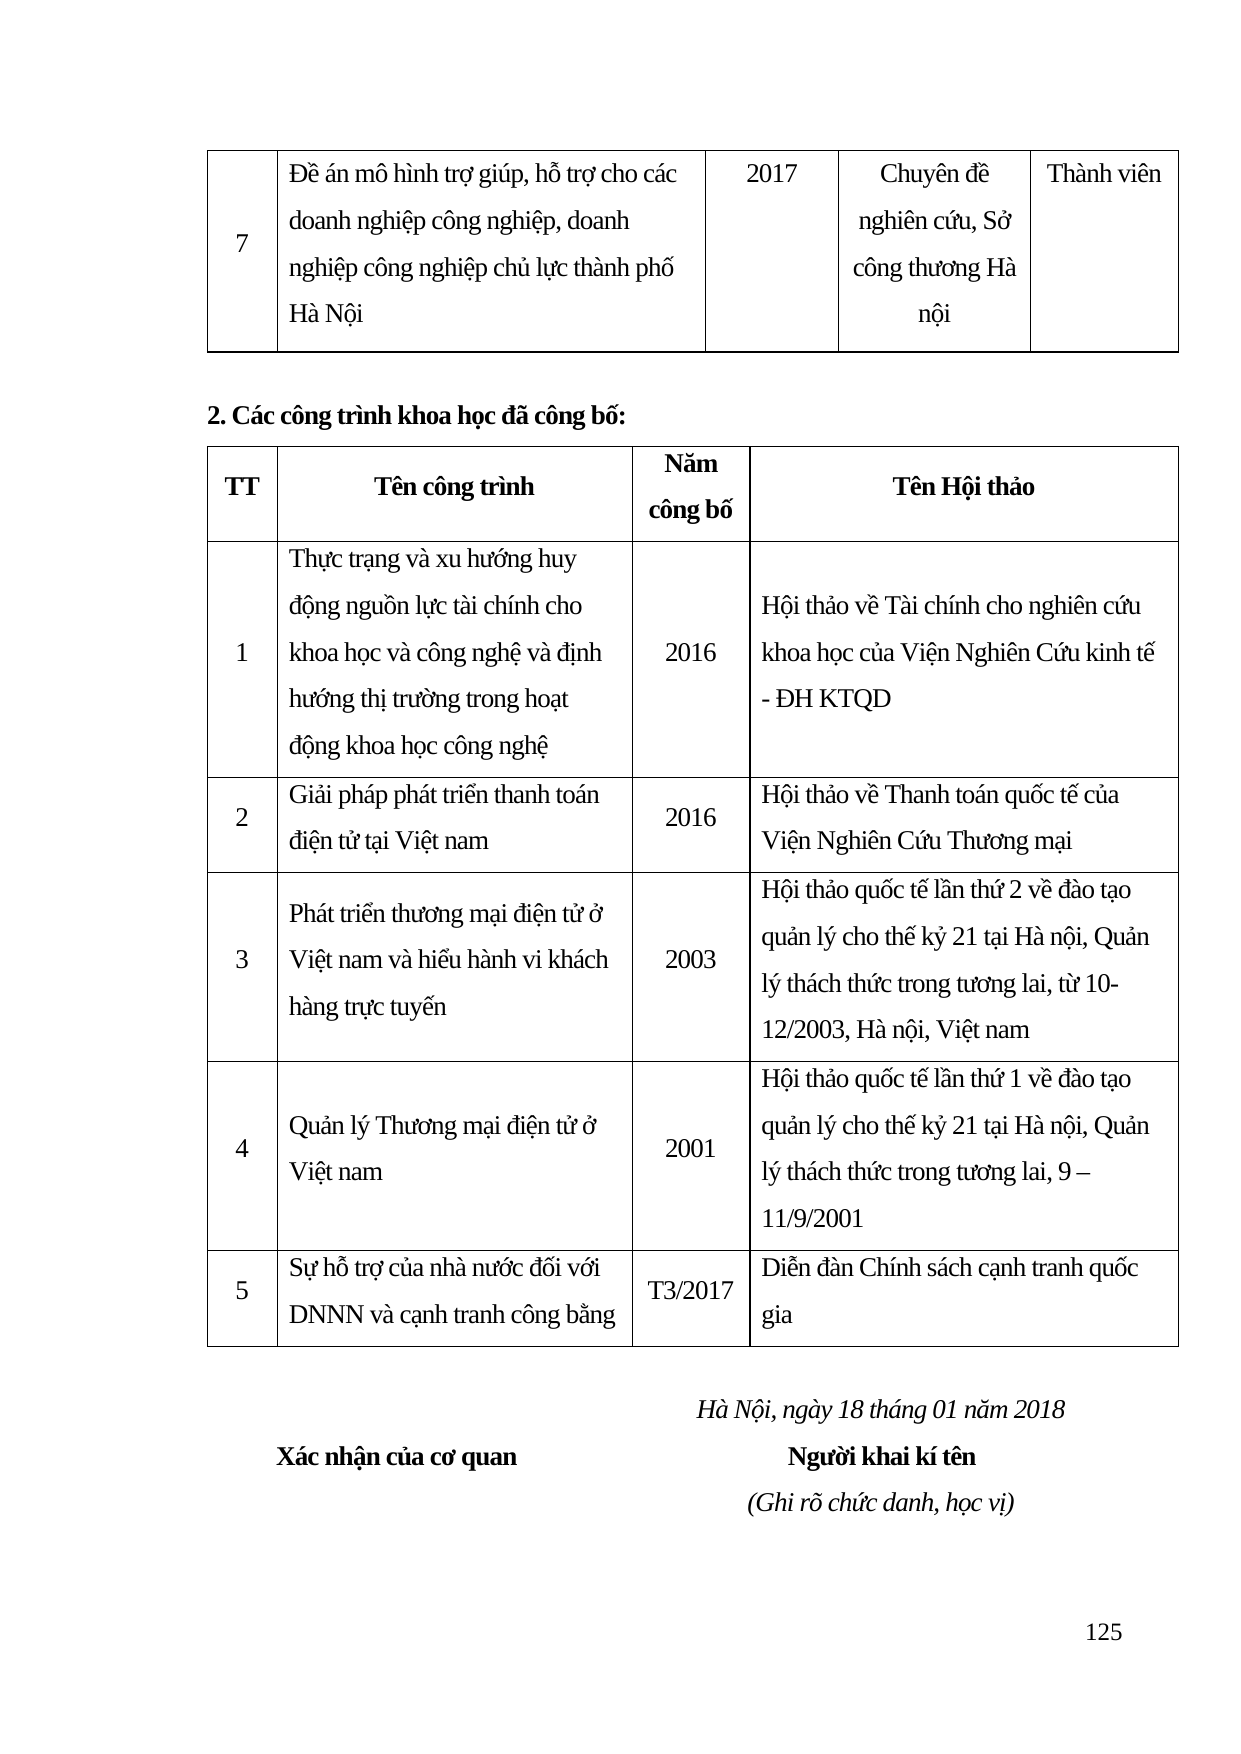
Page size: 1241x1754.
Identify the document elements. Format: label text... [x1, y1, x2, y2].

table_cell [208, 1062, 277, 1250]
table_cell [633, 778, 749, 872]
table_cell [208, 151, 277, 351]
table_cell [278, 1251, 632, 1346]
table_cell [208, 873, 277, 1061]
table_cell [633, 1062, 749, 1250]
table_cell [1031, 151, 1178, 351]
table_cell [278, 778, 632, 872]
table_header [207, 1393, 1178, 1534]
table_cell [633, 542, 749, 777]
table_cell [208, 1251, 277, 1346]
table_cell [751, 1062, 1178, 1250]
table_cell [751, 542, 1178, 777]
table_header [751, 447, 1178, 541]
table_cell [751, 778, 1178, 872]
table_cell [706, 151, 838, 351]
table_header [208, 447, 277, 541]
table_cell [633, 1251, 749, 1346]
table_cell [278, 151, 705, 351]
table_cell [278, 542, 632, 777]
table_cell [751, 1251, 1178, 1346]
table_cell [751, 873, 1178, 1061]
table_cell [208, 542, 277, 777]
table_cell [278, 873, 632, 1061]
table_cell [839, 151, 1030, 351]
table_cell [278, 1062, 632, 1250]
text 2. Các công trình khoa học đã công bố: [207, 399, 1122, 430]
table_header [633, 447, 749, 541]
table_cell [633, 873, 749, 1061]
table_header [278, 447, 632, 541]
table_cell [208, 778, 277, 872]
